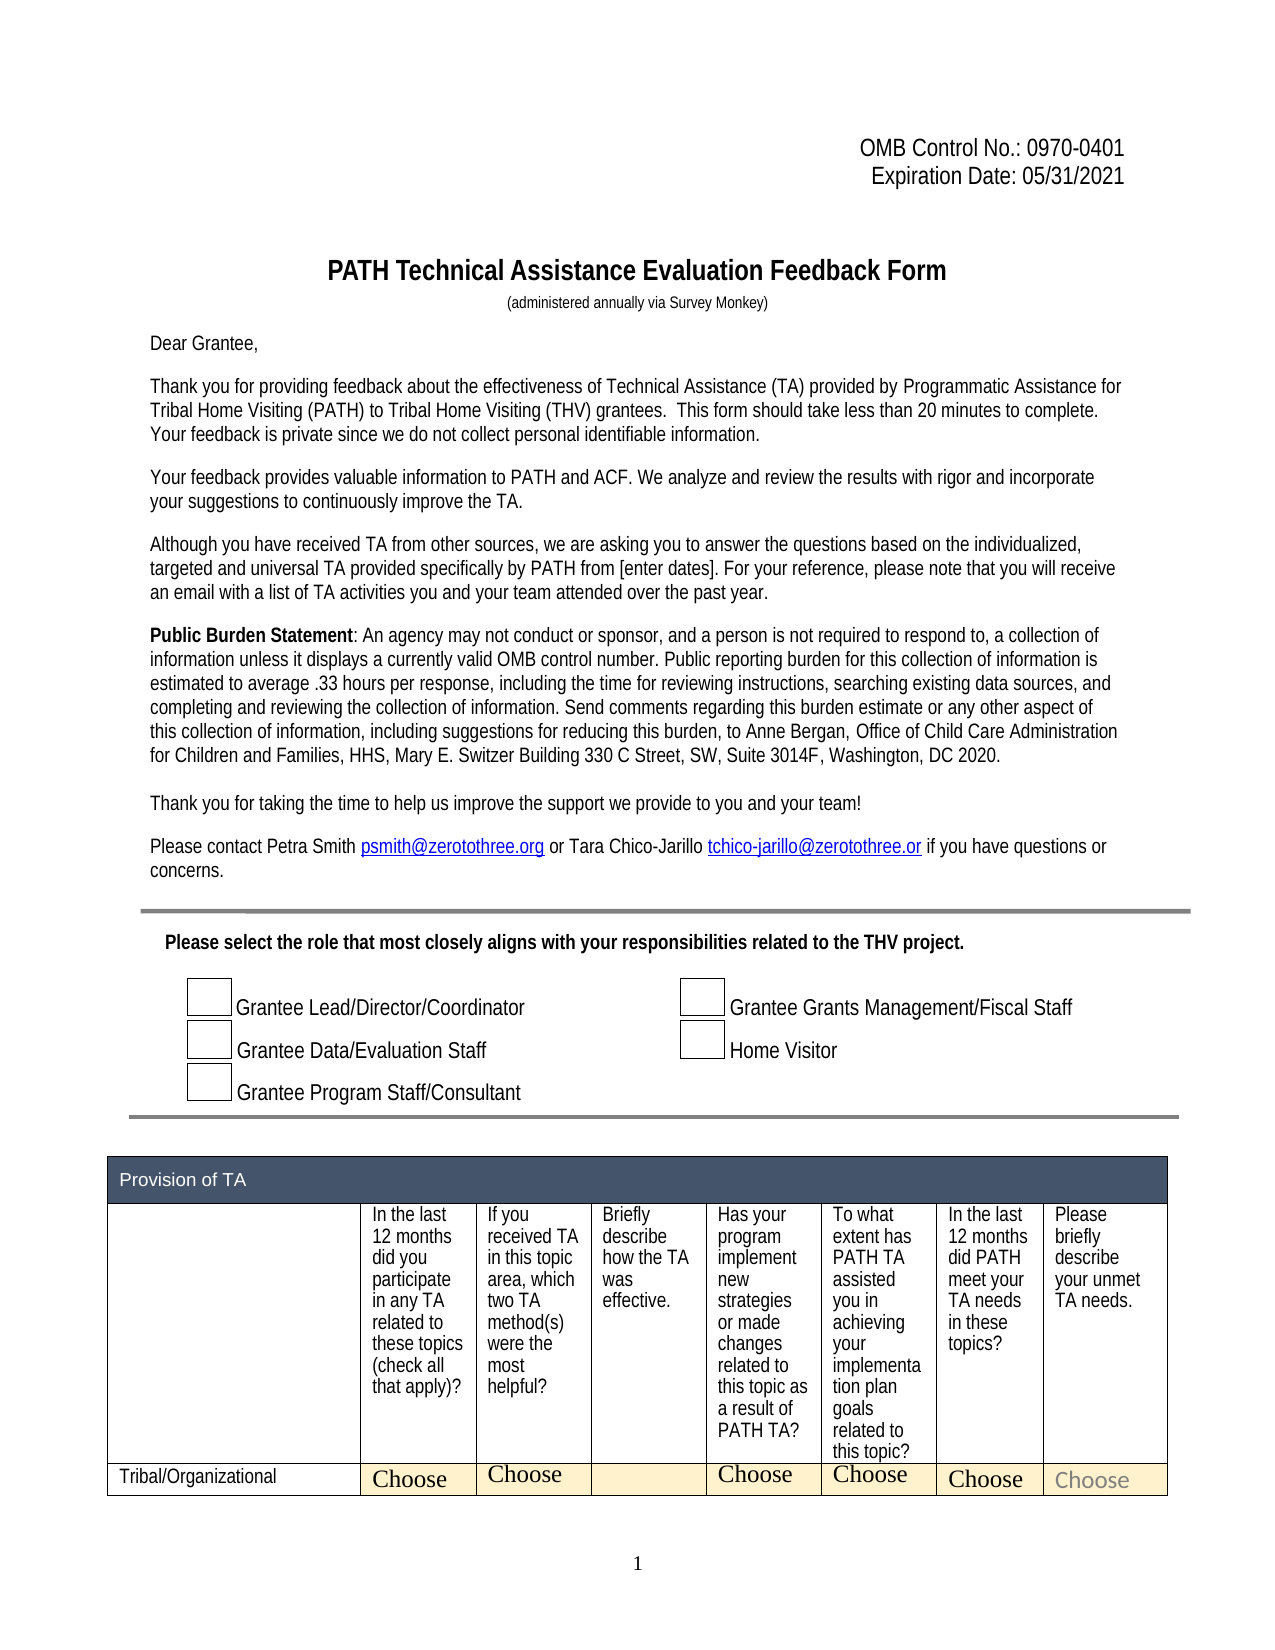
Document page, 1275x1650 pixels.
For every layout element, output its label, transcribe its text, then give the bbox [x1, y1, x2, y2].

text PATH Technical Assistance Evaluation Feedback Form [150, 253, 1125, 287]
table_header Grantee Grants Management/Fiscal Staff Home Visitor [632, 978, 1114, 1115]
text Dear Grantee, [150, 331, 1125, 355]
table_cell In the last 12 months did you participate in any TA related to these topics (check all that apply)? [361, 1204, 476, 1463]
text Please contact Petra Smith psmith@zerotothree.org or Tara Chico-Jarillo tchico-jarillo@zerotothree.or if you have questions or concerns. [150, 834, 1125, 882]
text OMB Control No.: 0970-0401 [150, 132, 1125, 161]
table_cell [1044, 1464, 1167, 1495]
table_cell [108, 1464, 360, 1495]
table_cell [592, 1464, 706, 1495]
table_header Provision of TA [108, 1157, 1167, 1203]
table_cell [477, 1464, 591, 1495]
text (administered annually via Survey Monkey) [150, 293, 1125, 312]
text Although you have received TA from other sources, we are asking you to answer the questions based on the individualized, targeted and universal TA provided specifically by PATH from [enter dates]. For your reference, please note that you will receive an email with a list of TA activities you and your team attended over the past year. [150, 532, 1125, 604]
text Expiration Date: 05/31/2021 [150, 161, 1125, 190]
text Thank you for taking the time to help us improve the support we provide to you and your team! [150, 791, 1125, 815]
table_cell To what extent has PATH TA assisted you in achieving your implementation plan goals related to this topic? [822, 1204, 936, 1463]
table_cell [108, 1204, 360, 1463]
table_cell Please briefly describe your unmet TA needs. [1044, 1204, 1167, 1463]
table_cell If you received TA in this topic area, which two TA method(s) were the most helpful? [477, 1204, 591, 1463]
text Thank you for providing feedback about the effectiveness of Technical Assistance (TA) provided by Programmatic Assistance for Tribal Home Visiting (PATH) to Tribal Home Visiting (THV) grantees. This form should take less than 20 minutes to complete. Your feedback is private since we do not collect personal identifiable information. [150, 374, 1125, 446]
text Public Burden Statement: An agency may not conduct or sponsor, and a person is not required to respond to, a collection of information unless it displays a currently valid OMB control number. Public reporting burden for this collection of information is estimated to average .33 hours per response, including the time for reviewing instructions, searching existing data sources, and completing and reviewing the collection of information. Send comments regarding this burden estimate or any other aspect of this collection of information, including suggestions for reducing this burden, to Anne Bergan, Office of Child Care Administration for Children and Families, HHS, Mary E. Switzer Building 330 C Street, SW, Suite 3014F, Washington, DC 2020. [150, 623, 1125, 767]
table_cell [361, 1464, 476, 1495]
table_cell Briefly describe how the TA was effective. [592, 1204, 706, 1463]
text Please select the role that most closely aligns with your responsibilities related to the THV project. [165, 930, 1125, 954]
table_cell In the last 12 months did PATH meet your TA needs in these topics? [937, 1204, 1043, 1463]
table_cell Has your program implement new strategies or made changes related to this topic as a result of PATH TA? [707, 1204, 821, 1463]
table_header Grantee Lead/Director/Coordinator Grantee Data/Evaluation Staff Grantee Program Staff/Consultant [139, 978, 632, 1115]
text Your feedback provides valuable information to PATH and ACF. We analyze and review the results with rigor and incorporate your suggestions to continuously improve the TA. [150, 465, 1125, 513]
